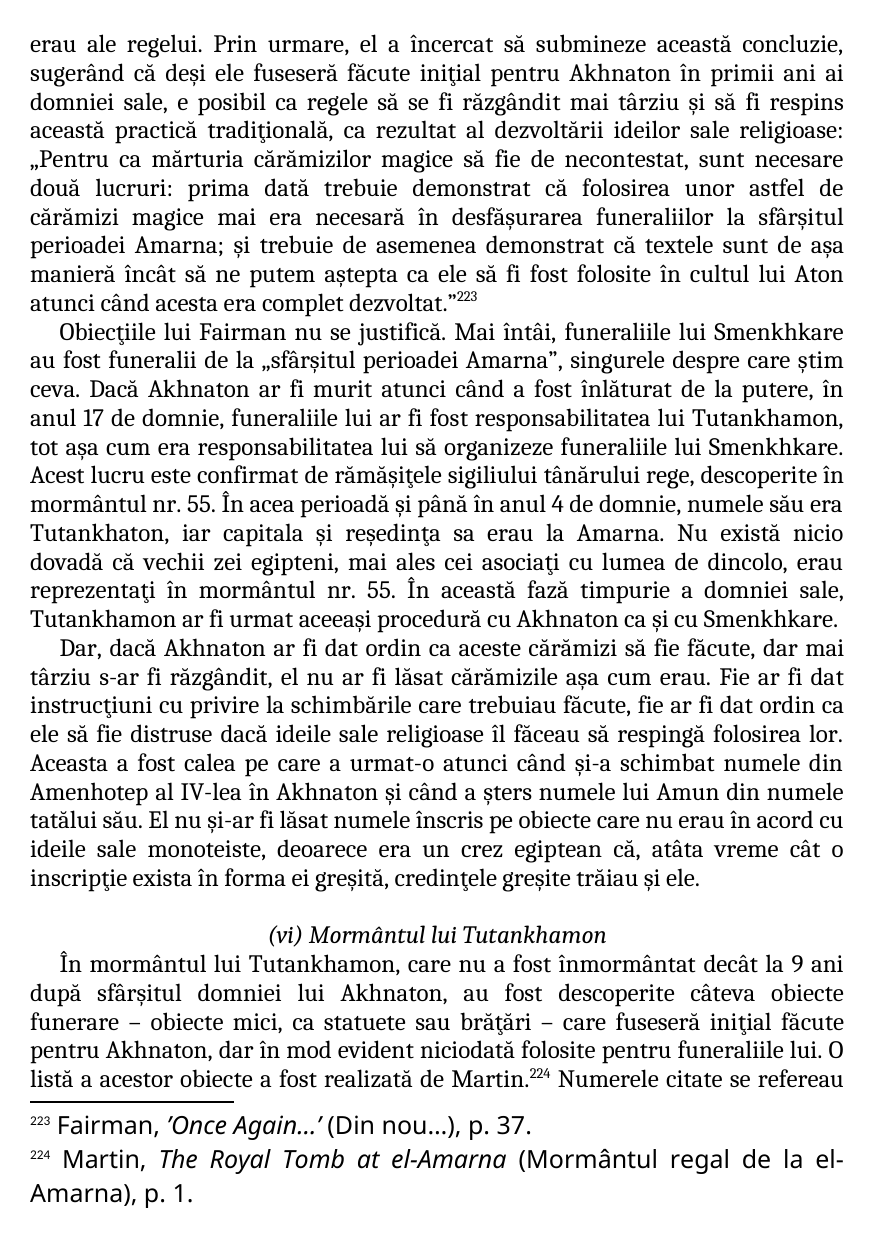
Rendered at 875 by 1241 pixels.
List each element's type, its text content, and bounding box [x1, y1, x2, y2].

text Dar, dacă Akhnaton ar fi dat ordin ca aceste cărămizi să fie făcute, dar mai târziu s-ar fi răzgândit, el nu ar fi lăsat cărămizile aşa cum erau. Fie ar fi dat instrucţiuni cu privire la schimbările care trebuiau făcute, fie ar fi dat ordin ca ele să fie distruse dacă ideile sale religioase îl făceau să respingă folosirea lor. Aceasta a fost calea pe care a urmat-o atunci când şi-a schimbat numele din Amenhotep al IV-lea în Akhnaton şi când a şters numele lui Amun din numele tatălui său. El nu şi-ar fi lăsat numele înscris pe obiecte care nu erau în acord cu ideile sale monoteiste, deoarece era un crez egiptean că, atâta vreme cât o inscripţie exista în forma ei greşită, credinţele greşite trăiau şi ele. [30, 634, 844, 892]
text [30, 950, 844, 1094]
text (vi) Mormântul lui Tutankhamon [30, 921, 844, 950]
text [30, 30, 844, 317]
text Obiecţiile lui Fairman nu se justifică. Mai întâi, funeraliile lui Smenkhkare au fost funeralii de la „sfârşitul perioadei Amarna”, singurele despre care ştim ceva. Dacă Akhnaton ar fi murit atunci când a fost înlăturat de la putere, în anul 17 de domnie, funeraliile lui ar fi fost responsabilitatea lui Tutankhamon, tot aşa cum era responsabilitatea lui să organizeze funeraliile lui Smenkhkare. Acest lucru este confirmat de rămăşiţele sigiliului tânărului rege, descoperite în mormântul nr. 55. În acea perioadă şi până în anul 4 de domnie, numele său era Tutankhaton, iar capitala şi reşedinţa sa erau la Amarna. Nu există nicio dovadă că vechii zei egipteni, mai ales cei asociaţi cu lumea de dincolo, erau reprezentaţi în mormântul nr. 55. În această fază timpurie a domniei sale, Tutankhamon ar fi urmat aceeaşi procedură cu Akhnaton ca şi cu Smenkhkare. [30, 317, 844, 634]
